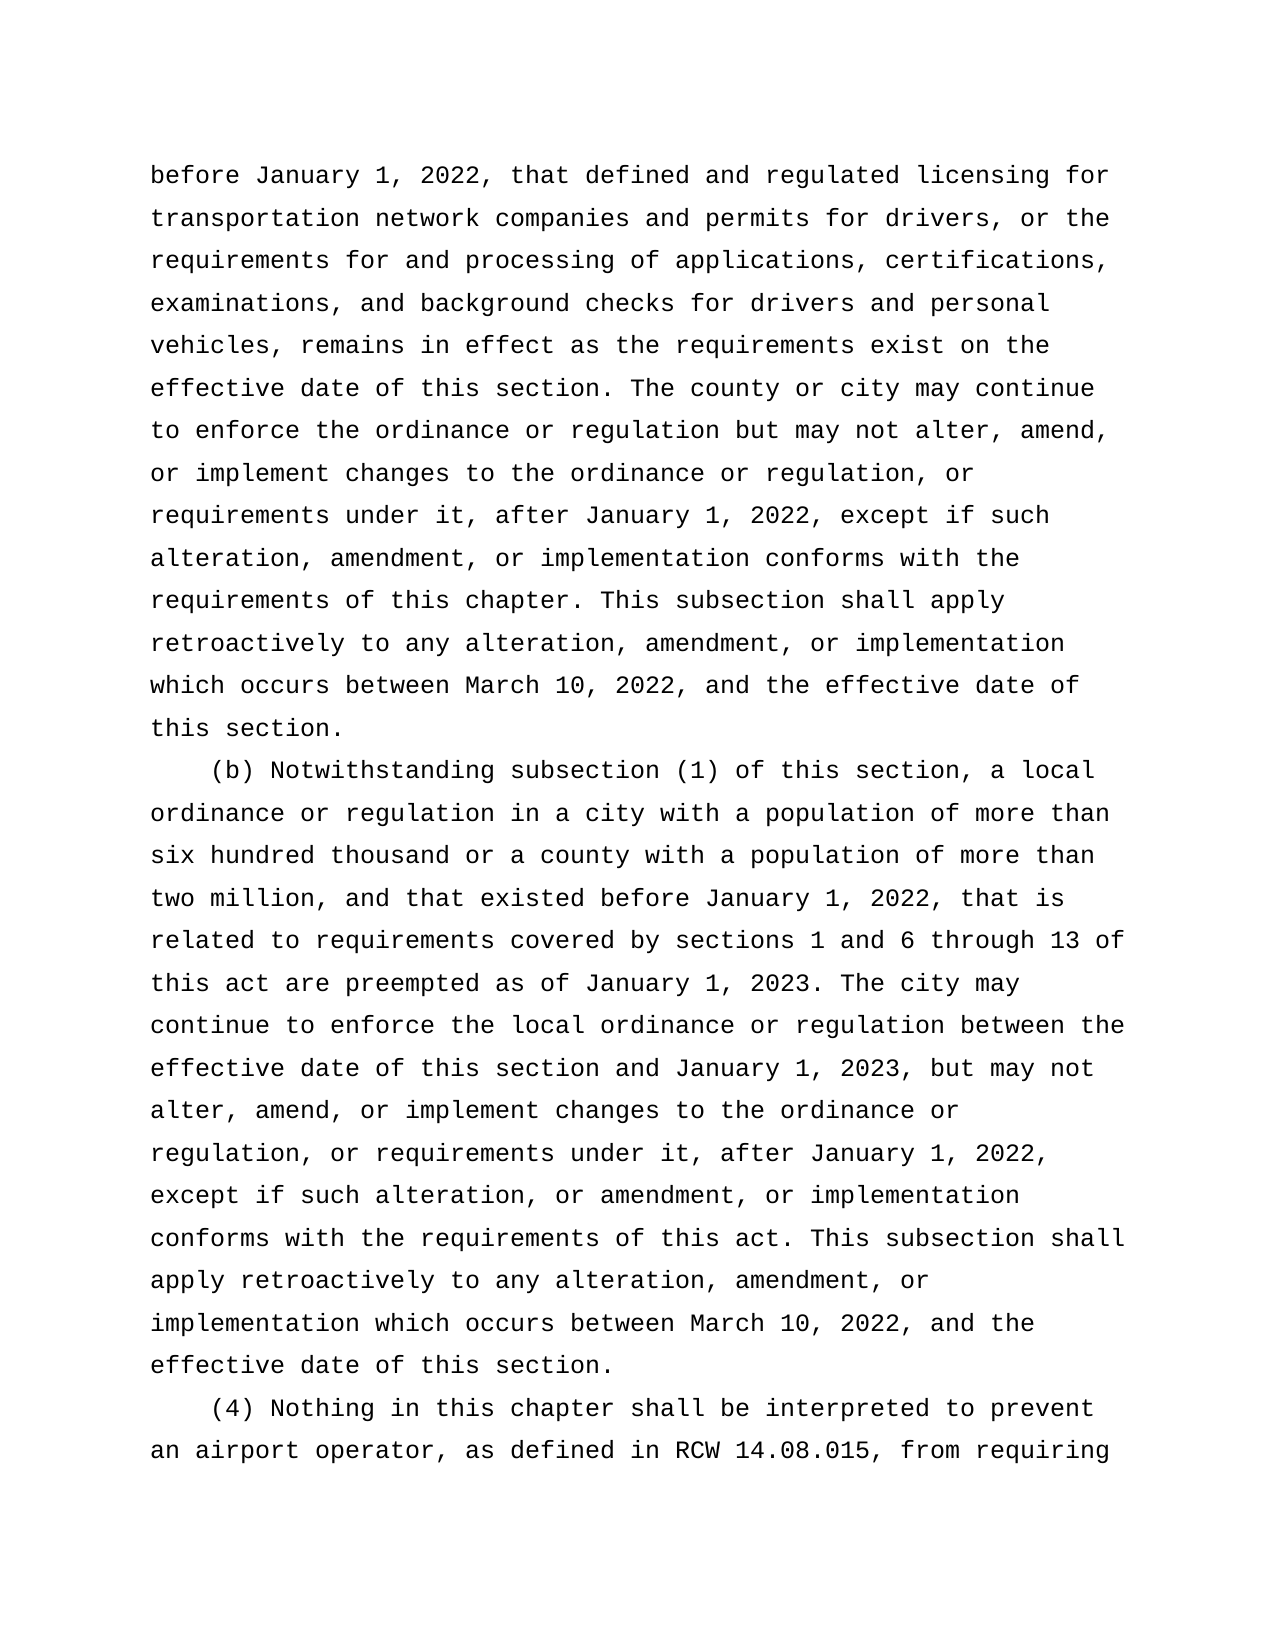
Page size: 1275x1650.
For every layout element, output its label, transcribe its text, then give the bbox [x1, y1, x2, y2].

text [150, 150, 1125, 745]
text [150, 1382, 1125, 1467]
text (b) Notwithstanding subsection (1) of this section, a local ordinance or regulation in a city with a population of more than six hundred thousand or a county with a population of more than two million, and that existed before January 1, 2022, that is related to requirements covered by sections 1 and 6 through 13 of this act are preempted as of January 1, 2023. The city may continue to enforce the local ordinance or regulation between the effective date of this section and January 1, 2023, but may not alter, amend, or implement changes to the ordinance or regulation, or requirements under it, after January 1, 2022, except if such alteration, or amendment, or implementation conforms with the requirements of this act. This subsection shall apply retroactively to any alteration, amendment, or implementation which occurs between March 10, 2022, and the effective date of this section. [150, 745, 1125, 1382]
